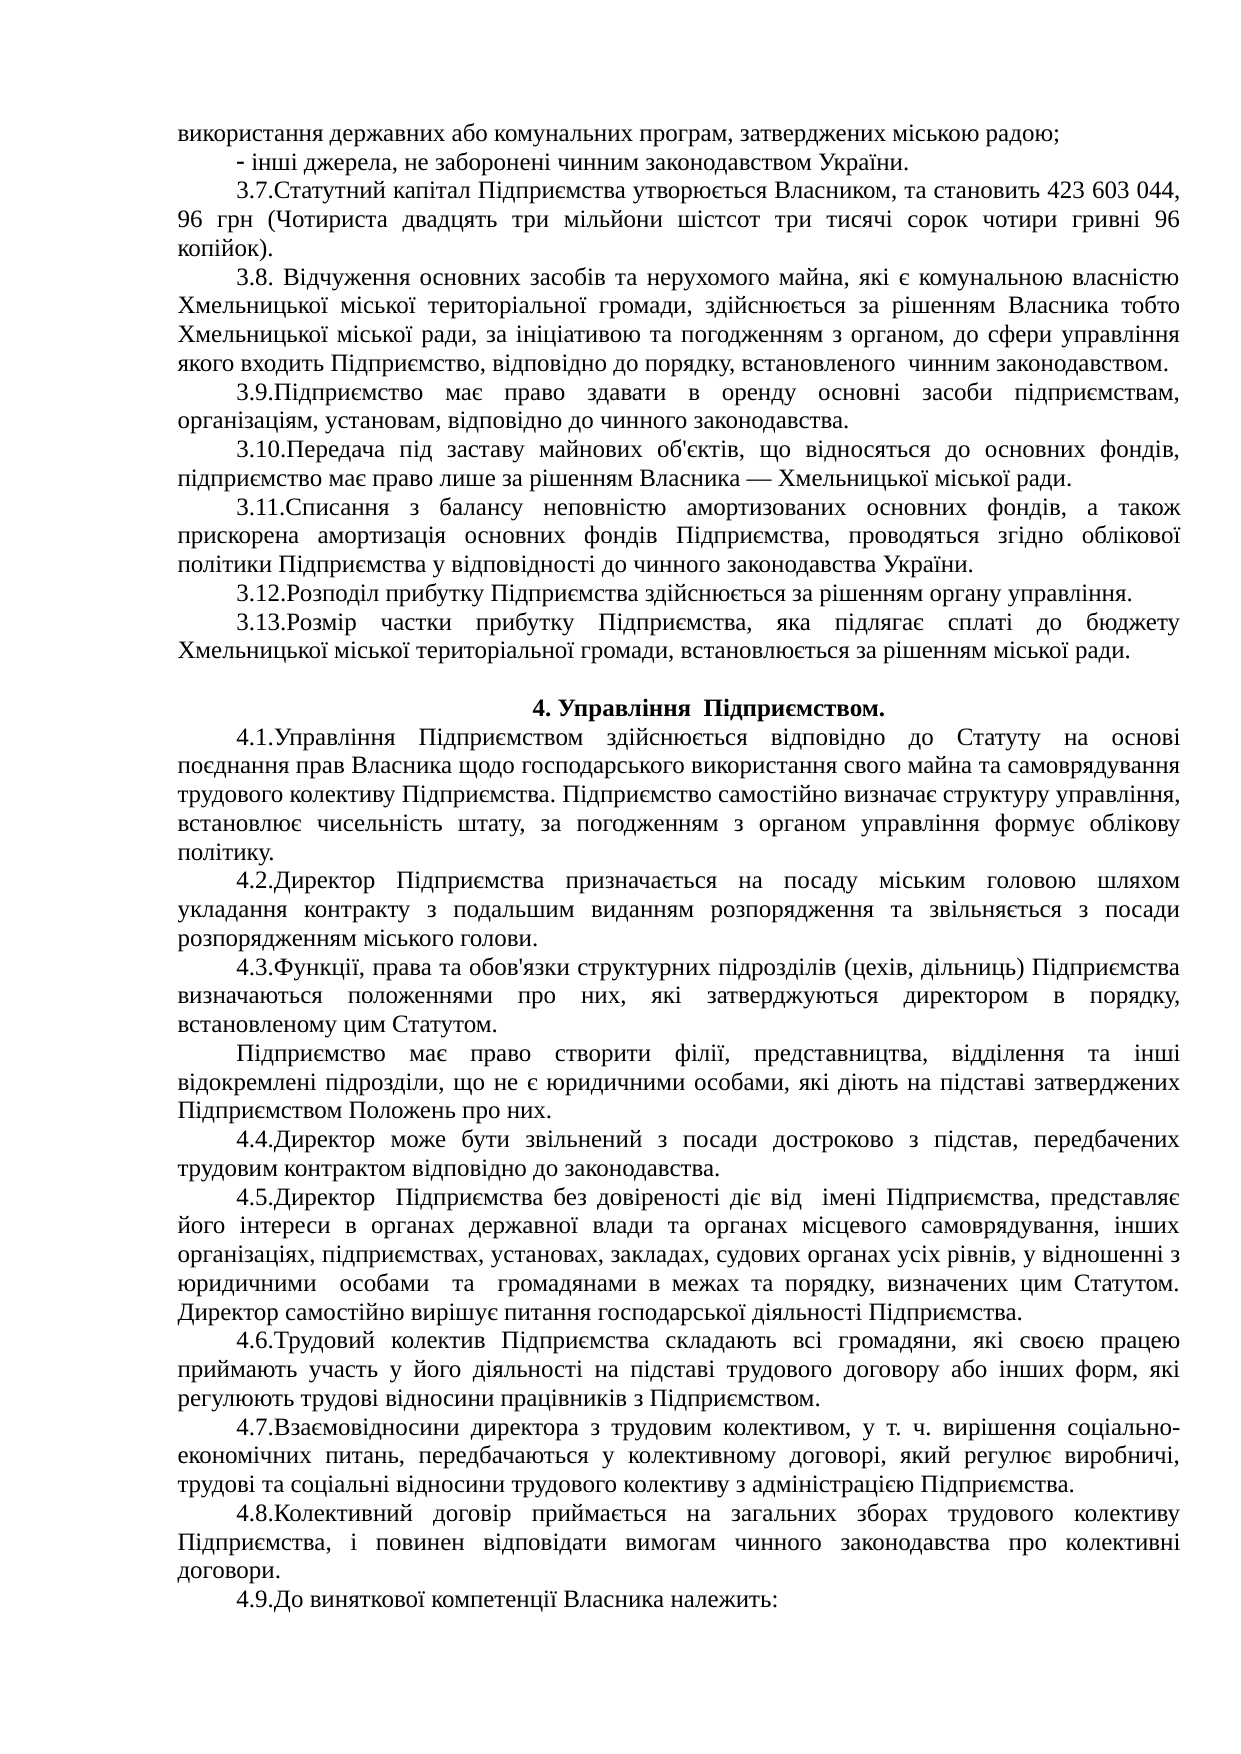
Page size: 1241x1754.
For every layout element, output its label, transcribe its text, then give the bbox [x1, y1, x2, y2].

text Підприємство має право створити філії, представництва, відділення та інші відокремлені підрозділи, що не є юридичними особами, які діють на підставі затверджених Підприємством Положень про них. [177, 1038, 1181, 1124]
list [177, 118, 1181, 147]
text 3.10.Передача під заставу майнових об'єктів, що відносяться до основних фондів, підприємство має право лише за рішенням Власника — Хмельницької міської ради. [177, 434, 1181, 492]
text 3.11.Списання з балансу неповністю амортизованих основних фондів, а також прискорена амортизація основних фондів Підприємства, проводяться згідно облікової політики Підприємства у відповідності до чинного законодавства України. [177, 492, 1181, 578]
text 4.8.Колективний договір приймається на загальних зборах трудового колективу Підприємства, і повинен відповідати вимогам чинного законодавства про колективні договори. [177, 1498, 1181, 1584]
text 4.5.Директор Підприємства без довіреності діє від імені Підприємства, представляє його інтереси в органах державної влади та органах місцевого самоврядування, інших організаціях, підприємствах, установах, закладах, судових органах усіх рівнів, у відношенні з юридичними особами та громадянами в межах та порядку, визначених цим Статутом. Директор самостійно вирішує питання господарської діяльності Підприємства. [177, 1182, 1181, 1326]
text 3.8. Відчуження основних засобів та нерухомого майна, які є комунальною власністю Хмельницької міської територіальної громади, здійснюється за рішенням Власника тобто Хмельницької міської ради, за ініціативою та погодженням з органом, до сфери управління якого входить Підприємство, відповідно до порядку, встановленого чинним законодавством. [177, 262, 1181, 377]
text 4.2.Директор Підприємства призначається на посаду міським головою шляхом укладання контракту з подальшим виданням розпорядження та звільняється з посади розпорядженням міського голови. [177, 866, 1181, 952]
text 4.6.Трудовий колектив Підприємства складають всі громадяни, які своєю працею приймають участь у його діяльності на підставі трудового договору або інших форм, які регулюють трудові відносини працівників з Підприємством. [177, 1326, 1181, 1412]
text 4.7.Взаємовідносини директора з трудовим колективом, у т. ч. вирішення соціально-економічних питань, передбачаються у колективному договорі, який регулює виробничі, трудові та соціальні відносини трудового колективу з адміністрацією Підприємства. [177, 1412, 1181, 1498]
text 3.7.Статутний капітал Підприємства утворюється Власником, та становить 423 603 044, 96 грн (Чотириста двадцять три мільйони шістсот три тисячі сорок чотири гривні 96 копійок). [177, 176, 1181, 262]
text 4.9.До виняткової компетенції Власника належить: [177, 1584, 1181, 1613]
text 4. Управління Підприємством. [177, 693, 1181, 722]
text 3.13.Розмір частки прибутку Підприємства, яка підлягає сплаті до бюджету Хмельницької міської територіальної громади, встановлюється за рішенням міської ради. [177, 607, 1181, 664]
text 4.1.Управління Підприємством здійснюється відповідно до Статуту на основі поєднання прав Власника щодо господарського використання свого майна та самоврядування трудового колективу Підприємства. Підприємство самостійно визначає структуру управління, встановлює чисельність штату, за погодженням з органом управління формує облікову політику. [177, 722, 1181, 866]
text 3.9.Підприємство має право здавати в оренду основні засоби підприємствам, організаціям, установам, відповідно до чинного законодавства. [177, 377, 1181, 434]
text 3.12.Розподіл прибутку Підприємства здійснюється за рішенням органу управління. [177, 578, 1181, 607]
text 4.3.Функції, права та обов'язки структурних підрозділів (цехів, дільниць) Підприємства визначаються положеннями про них, які затверджуються директором в порядку, встановленому цим Статутом. [177, 952, 1181, 1038]
list інші джерела, не заборонені чинним законодавством України. [177, 147, 1181, 176]
text 4.4.Директор може бути звільнений з посади достроково з підстав, передбачених трудовим контрактом відповідно до законодавства. [177, 1124, 1181, 1182]
